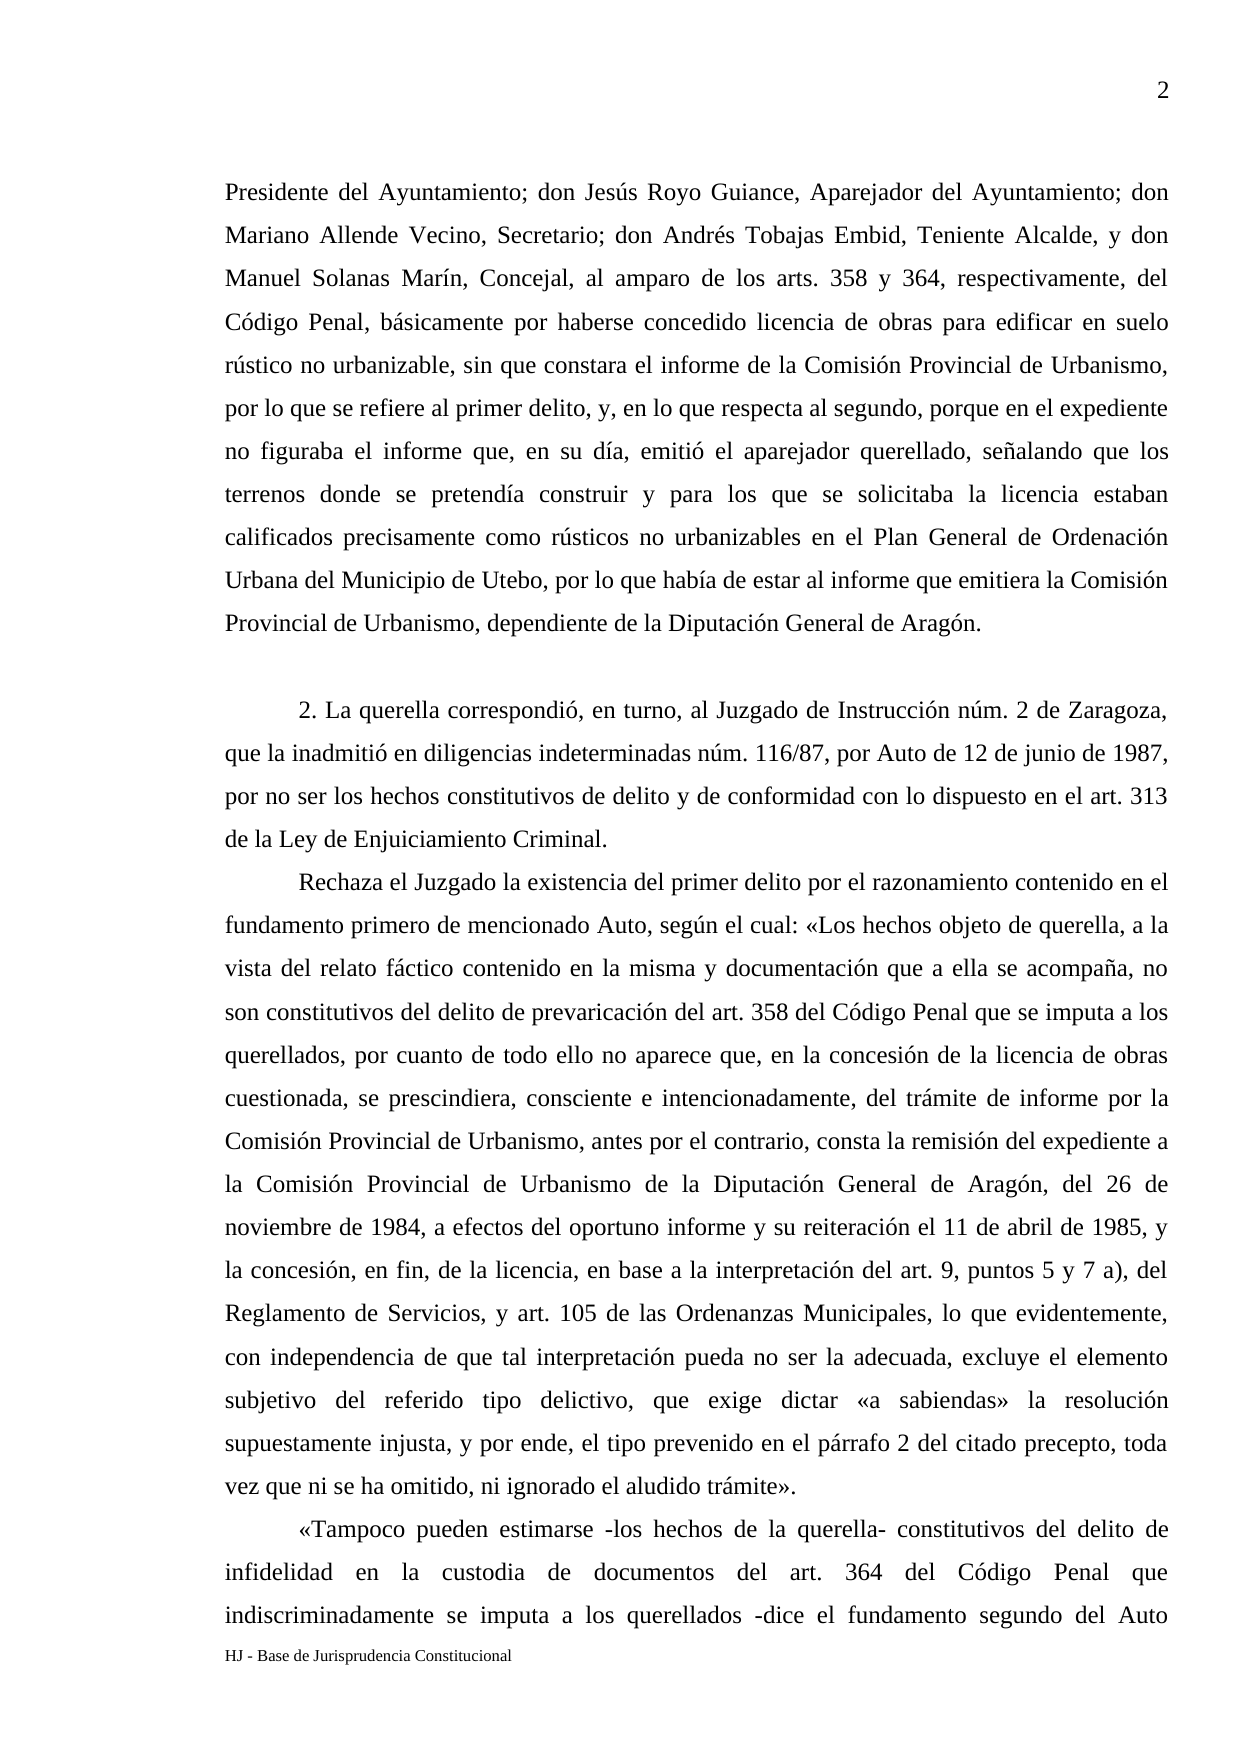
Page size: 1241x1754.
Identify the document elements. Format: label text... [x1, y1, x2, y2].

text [224, 1514, 1169, 1629]
text Rechaza el Juzgado la existencia del primer delito por el razonamiento contenido en el fundamento primero de mencionado Auto, según el cual: «Los hechos objeto de querella, a la vista del relato fáctico contenido en la misma y documentación que a ella se acompaña, no son constitutivos del delito de prevaricación del art. 358 del Código Penal que se imputa a los querellados, por cuanto de todo ello no aparece que, en la concesión de la licencia de obras cuestionada, se prescindiera, consciente e intencionadamente, del trámite de informe por la Comisión Provincial de Urbanismo, antes por el contrario, consta la remisión del expediente a la Comisión Provincial de Urbanismo de la Diputación General de Aragón, del 26 de noviembre de 1984, a efectos del oportuno informe y su reiteración el 11 de abril de 1985, y la concesión, en fin, de la licencia, en base a la interpretación del art. 9, puntos 5 y 7 a), del Reglamento de Servicios, y art. 105 de las Ordenanzas Municipales, lo que evidentemente, con independencia de que tal interpretación pueda no ser la adecuada, excluye el elemento subjetivo del referido tipo delictivo, que exige dictar «a sabiendas» la resolución supuestamente injusta, y por ende, el tipo prevenido en el párrafo 2 del citado precepto, toda vez que ni se ha omitido, ni ignorado el aludido trámite». [224, 867, 1169, 1500]
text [224, 177, 1169, 637]
text 2. La querella correspondió, en turno, al Juzgado de Instrucción núm. 2 de Zaragoza, que la inadmitió en diligencias indeterminadas núm. 116/87, por Auto de 12 de junio de 1987, por no ser los hechos constitutivos de delito y de conformidad con lo dispuesto en el art. 313 de la Ley de Enjuiciamiento Criminal. [224, 695, 1169, 853]
